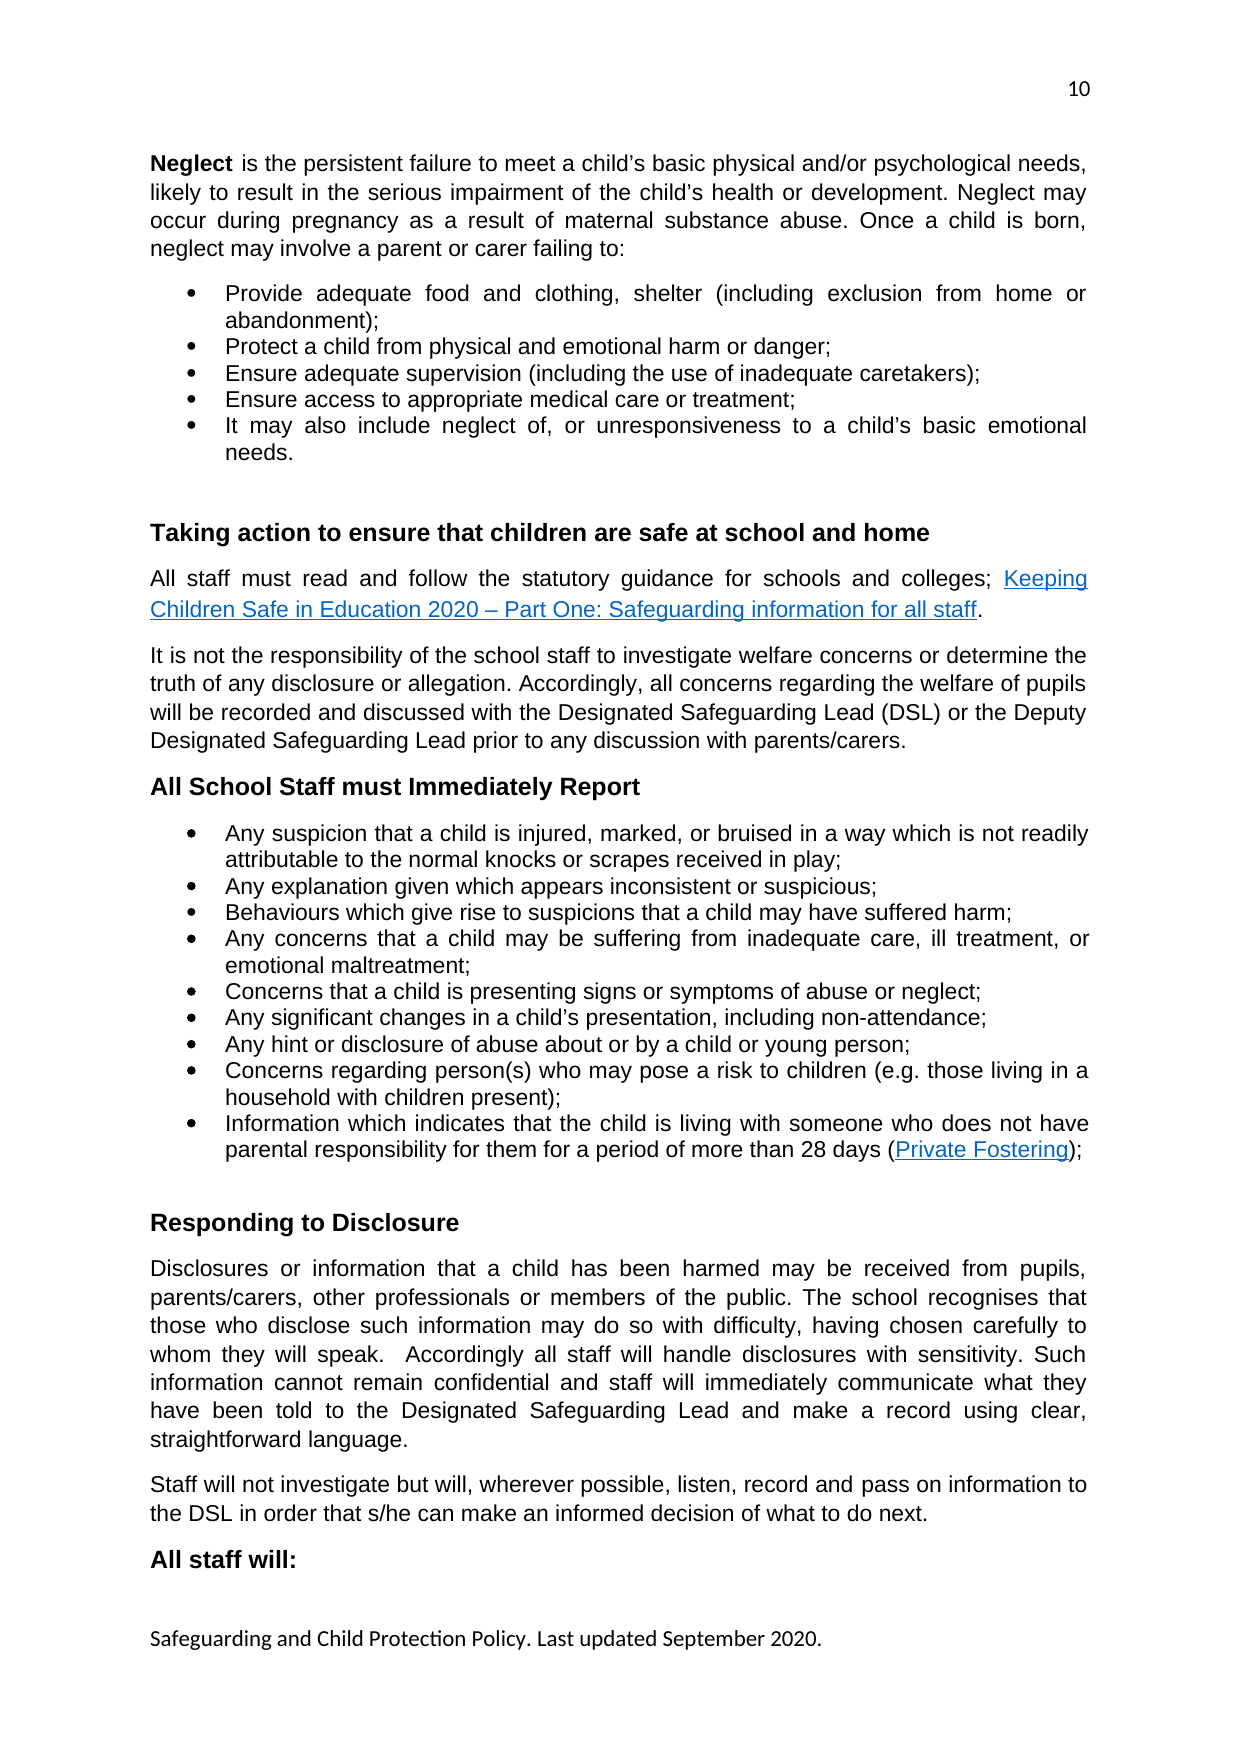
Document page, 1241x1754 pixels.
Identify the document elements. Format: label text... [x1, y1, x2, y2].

text All staff will: [150, 1544, 1087, 1573]
text Taking action to ensure that children are safe at school and home [150, 518, 1087, 546]
list Concerns regarding person(s) who may pose a risk to children (e.g. those living in a household with children present); [187, 1057, 1090, 1110]
text Staff will not investigate but will, wherever possible, listen, record and pass on information to the DSL in order that s/he can make an informed decision of what to do next. [150, 1471, 1087, 1526]
list Any explanation given which appears inconsistent or suspicious; [187, 873, 1090, 899]
text Disclosures or information that a child has been harmed may be received from pupils, parents/carers, other professionals or members of the public. The school recognises that those who disclose such information may do so with difficulty, having chosen carefully to whom they will speak. Accordingly all staff will handle disclosures with sensitivity. Such information cannot remain confidential and staff will immediately communicate what they have been told to the Designated Safeguarding Lead and make a record using clear, straightforward language. [150, 1255, 1087, 1452]
list Ensure access to appropriate medical care or treatment; [187, 386, 1087, 412]
list It may also include neglect of, or unresponsiveness to a child’s basic emotional needs. [187, 412, 1087, 465]
text All School Staff must Immediately Report [150, 772, 1087, 801]
list Ensure adequate supervision (including the use of inadequate caretakers); [187, 359, 1087, 386]
list Any significant changes in a child’s presentation, including non-attendance; [187, 1004, 1090, 1031]
text Responding to Disclosure [150, 1208, 1087, 1236]
text Neglect is the persistent failure to meet a child’s basic physical and/or psychological needs, likely to result in the serious impairment of the child’s health or development. Neglect may occur during pregnancy as a result of maternal substance abuse. Once a child is born, neglect may involve a parent or carer failing to: [75, 150, 1087, 262]
list Information which indicates that the child is living with someone who does not have parental responsibility for them for a period of more than 28 days (Private Fostering); [187, 1110, 1090, 1162]
list Any concerns that a child may be suffering from inadequate care, ill treatment, or emotional maltreatment; [187, 925, 1090, 978]
list Concerns that a child is presenting signs or symptoms of abuse or neglect; [187, 978, 1090, 1004]
text It is not the responsibility of the school staff to investigate welfare concerns or determine the truth of any disclosure or allegation. Accordingly, all concerns regarding the welfare of pupils will be recorded and discussed with the Designated Safeguarding Lead (DSL) or the Deputy Designated Safeguarding Lead prior to any discussion with parents/carers. [150, 642, 1087, 753]
text All staff must read and follow the statutory guidance for schools and colleges; Keeping Children Safe in Education 2020 – Part One: Safeguarding information for all staff. [150, 565, 1087, 623]
list Protect a child from physical and emotional harm or danger; [187, 333, 1087, 359]
list Any suspicion that a child is injured, marked, or bruised in a way which is not readily attributable to the normal knocks or scrapes received in play; [187, 820, 1090, 873]
list Provide adequate food and clothing, shelter (including exclusion from home or abandonment); [187, 280, 1087, 333]
list Behaviours which give rise to suspicions that a child may have suffered harm; [187, 899, 1090, 925]
list Any hint or disclosure of abuse about or by a child or young person; [187, 1031, 1090, 1057]
